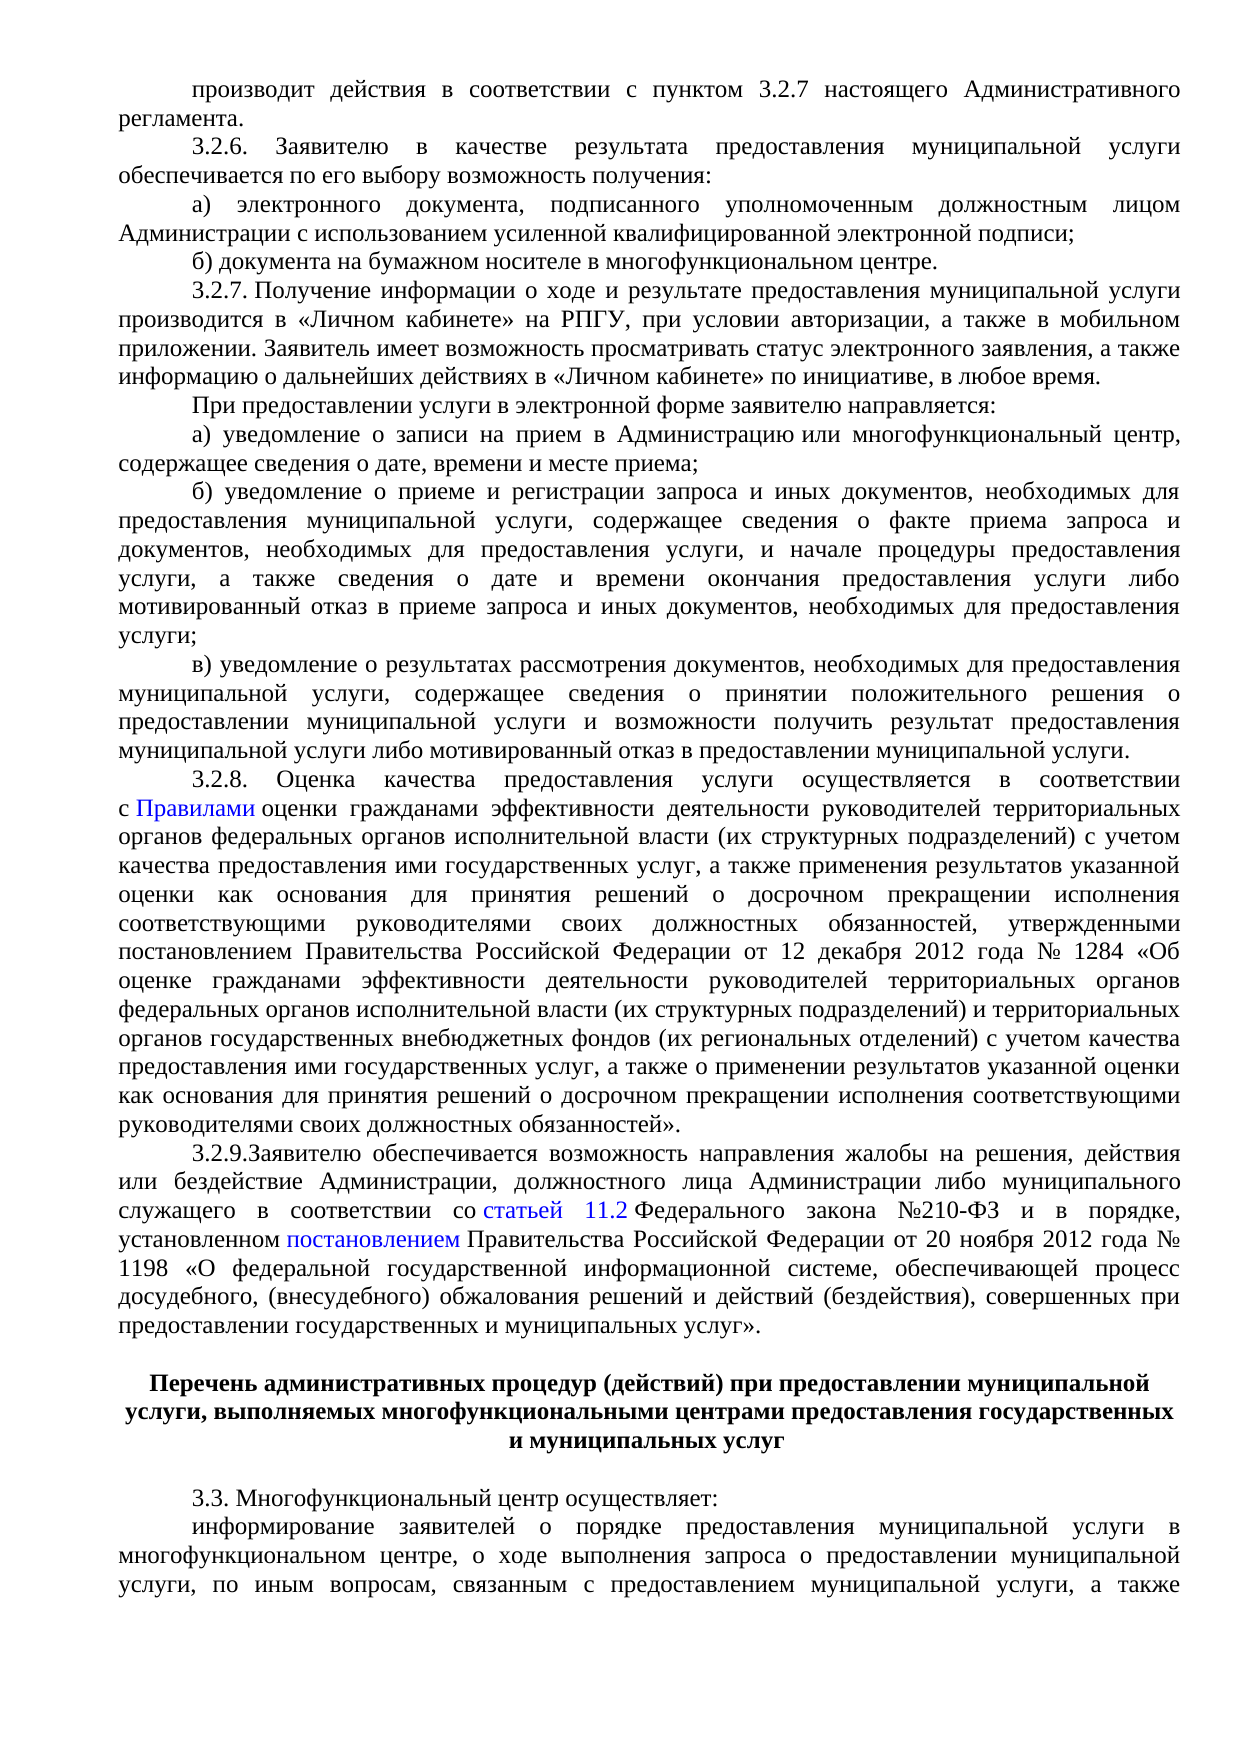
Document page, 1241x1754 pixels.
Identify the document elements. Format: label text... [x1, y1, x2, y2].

text б) документа на бумажном носителе в многофункциональном центре. [118, 246, 1181, 275]
text а) электронного документа, подписанного уполномоченным должностным лицом Администрации с использованием усиленной квалифицированной электронной подписи; [118, 189, 1181, 246]
text Перечень административных процедур (действий) при предоставлении муниципальной услуги, выполняемых многофункциональными центрами предоставления государственных и муниципальных услуг [118, 1368, 1181, 1454]
text 3.2.8. Оценка качества предоставления услуги осуществляется в соответствии с Правилами оценки гражданами эффективности деятельности руководителей территориальных органов федеральных органов исполнительной власти (их структурных подразделений) с учетом качества предоставления ими государственных услуг, а также применения результатов указанной оценки как основания для принятия решений о досрочном прекращении исполнения соответствующими руководителями своих должностных обязанностей, утвержденными постановлением Правительства Российской Федерации от 12 декабря 2012 года № 1284 «Об оценке гражданами эффективности деятельности руководителей территориальных органов федеральных органов исполнительной власти (их структурных подразделений) и территориальных органов государственных внебюджетных фондов (их региональных отделений) с учетом качества предоставления ими государственных услуг, а также о применении результатов указанной оценки как основания для принятия решений о досрочном прекращении исполнения соответствующими руководителями своих должностных обязанностей». [118, 764, 1181, 1138]
text в) уведомление о результатах рассмотрения документов, необходимых для предоставления муниципальной услуги, содержащее сведения о принятии положительного решения о предоставлении муниципальной услуги и возможности получить результат предоставления муниципальной услуги либо мотивированный отказ в предоставлении муниципальной услуги. [118, 649, 1181, 764]
text 3.2.6. Заявителю в качестве результата предоставления муниципальной услуги обеспечивается по его выбору возможность получения: [118, 131, 1181, 189]
text При предоставлении услуги в электронной форме заявителю направляется: [118, 390, 1181, 419]
text производит действия в соответствии с пунктом 3.2.7 настоящего Административного регламента. [118, 74, 1181, 131]
text 3.2.7. Получение информации о ходе и результате предоставления муниципальной услуги производится в «Личном кабинете» на РПГУ, при условии авторизации, а также в мобильном приложении. Заявитель имеет возможность просматривать статус электронного заявления, а также информацию о дальнейших действиях в «Личном кабинете» по инициативе, в любое время. [118, 275, 1181, 390]
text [118, 1511, 1181, 1598]
text а) уведомление о записи на прием в Администрацию или многофункциональный центр, содержащее сведения о дате, времени и месте приема; [118, 419, 1181, 476]
text 3.2.9.Заявителю обеспечивается возможность направления жалобы на решения, действия или бездействие Администрации, должностного лица Администрации либо муниципального служащего в соответствии со статьей 11.2 Федерального закона №210-ФЗ и в порядке, установленном постановлением Правительства Российской Федерации от 20 ноября 2012 года № 1198 «О федеральной государственной информационной системе, обеспечивающей процесс досудебного, (внесудебного) обжалования решений и действий (бездействия), совершенных при предоставлении государственных и муниципальных услуг». [118, 1138, 1181, 1339]
text 3.3. Многофункциональный центр осуществляет: [118, 1483, 1181, 1511]
text б) уведомление о приеме и регистрации запроса и иных документов, необходимых для предоставления муниципальной услуги, содержащее сведения о факте приема запроса и документов, необходимых для предоставления услуги, и начале процедуры предоставления услуги, а также сведения о дате и времени окончания предоставления услуги либо мотивированный отказ в приеме запроса и иных документов, необходимых для предоставления услуги; [118, 476, 1181, 649]
